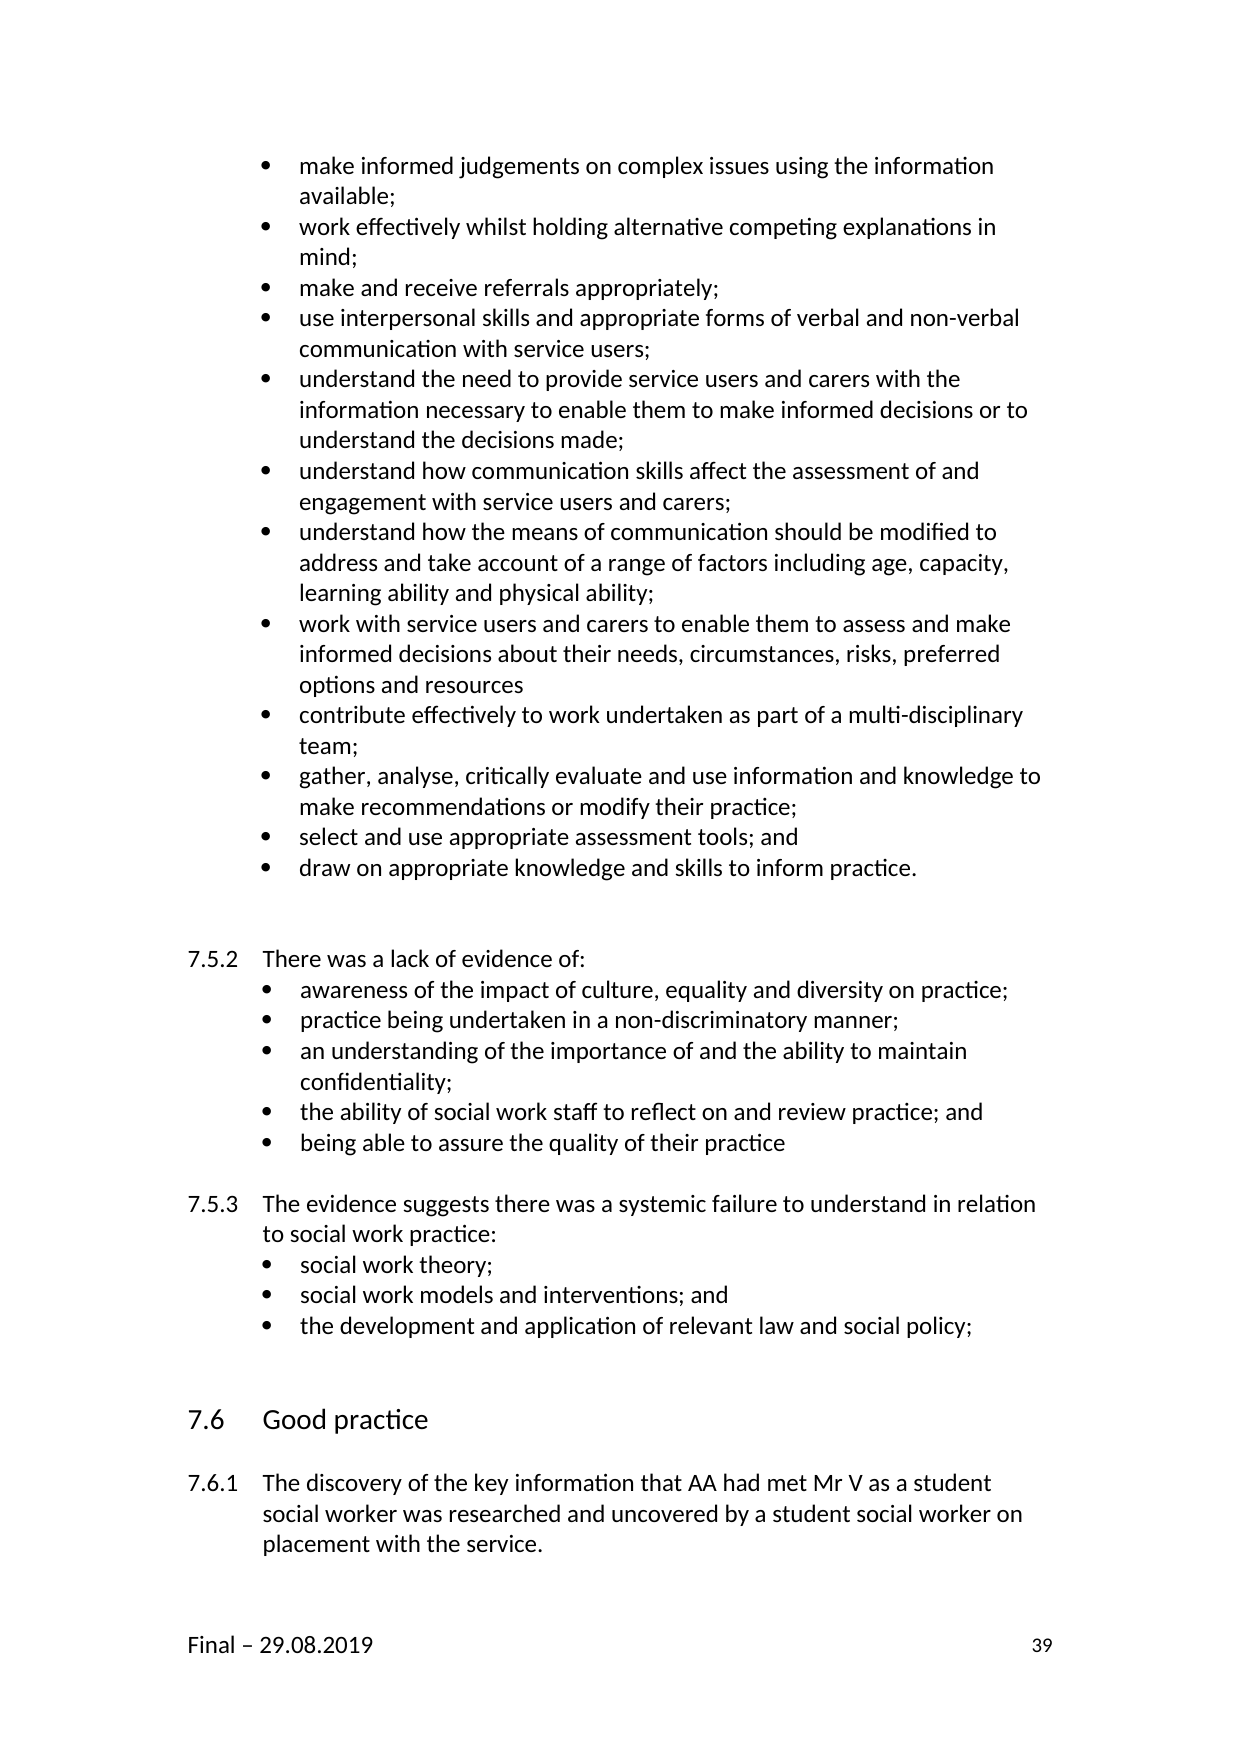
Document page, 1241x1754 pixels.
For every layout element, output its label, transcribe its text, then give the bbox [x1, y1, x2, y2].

list use interpersonal skills and appropriate forms of verbal and non-verbal communication with service users; [261, 303, 1053, 364]
text 7.6 Good practice [187, 1401, 1053, 1437]
list practice being undertaken in a non-discriminatory manner; [262, 1004, 1053, 1035]
text 7.5.2 There was a lack of evidence of: [187, 943, 1053, 974]
list an understanding of the importance of and the ability to maintain confidentiality; [262, 1035, 1053, 1096]
list the development and application of relevant law and social policy; [262, 1310, 1053, 1340]
list understand how the means of communication should be modified to address and take account of a range of factors including age, capacity, learning ability and physical ability; [261, 516, 1053, 608]
list work with service users and carers to enable them to assess and make informed decisions about their needs, circumstances, risks, preferred options and resources [261, 608, 1053, 699]
list gather, analyse, critically evaluate and use information and knowledge to make recommendations or modify their practice; [261, 760, 1053, 821]
list make and receive referrals appropriately; [261, 272, 1053, 303]
list understand how communication skills affect the assessment of and engagement with service users and carers; [261, 455, 1053, 516]
list being able to assure the quality of their practice [262, 1127, 1053, 1157]
list awareness of the impact of culture, equality and diversity on practice; [262, 974, 1053, 1004]
list contribute effectively to work undertaken as part of a multi-disciplinary team; [261, 699, 1053, 760]
list understand the need to provide service users and carers with the information necessary to enable them to make informed decisions or to understand the decisions made; [261, 364, 1053, 455]
list work effectively whilst holding alternative competing explanations in mind; [261, 211, 1053, 272]
list select and use appropriate assessment tools; and [261, 821, 1053, 852]
text 7.6.1 The discovery of the key information that AA had met Mr V as a student social worker was researched and uncovered by a student social worker on placement with the service. [187, 1467, 1053, 1559]
list make informed judgements on complex issues using the information available; [261, 150, 1053, 211]
list social work theory; [262, 1249, 1053, 1279]
list the ability of social work staff to reflect on and review practice; and [262, 1096, 1053, 1127]
text 7.5.3 The evidence suggests there was a systemic failure to understand in relation to social work practice: [187, 1188, 1053, 1249]
list draw on appropriate knowledge and skills to inform practice. [261, 852, 1053, 882]
list social work models and interventions; and [262, 1279, 1053, 1310]
